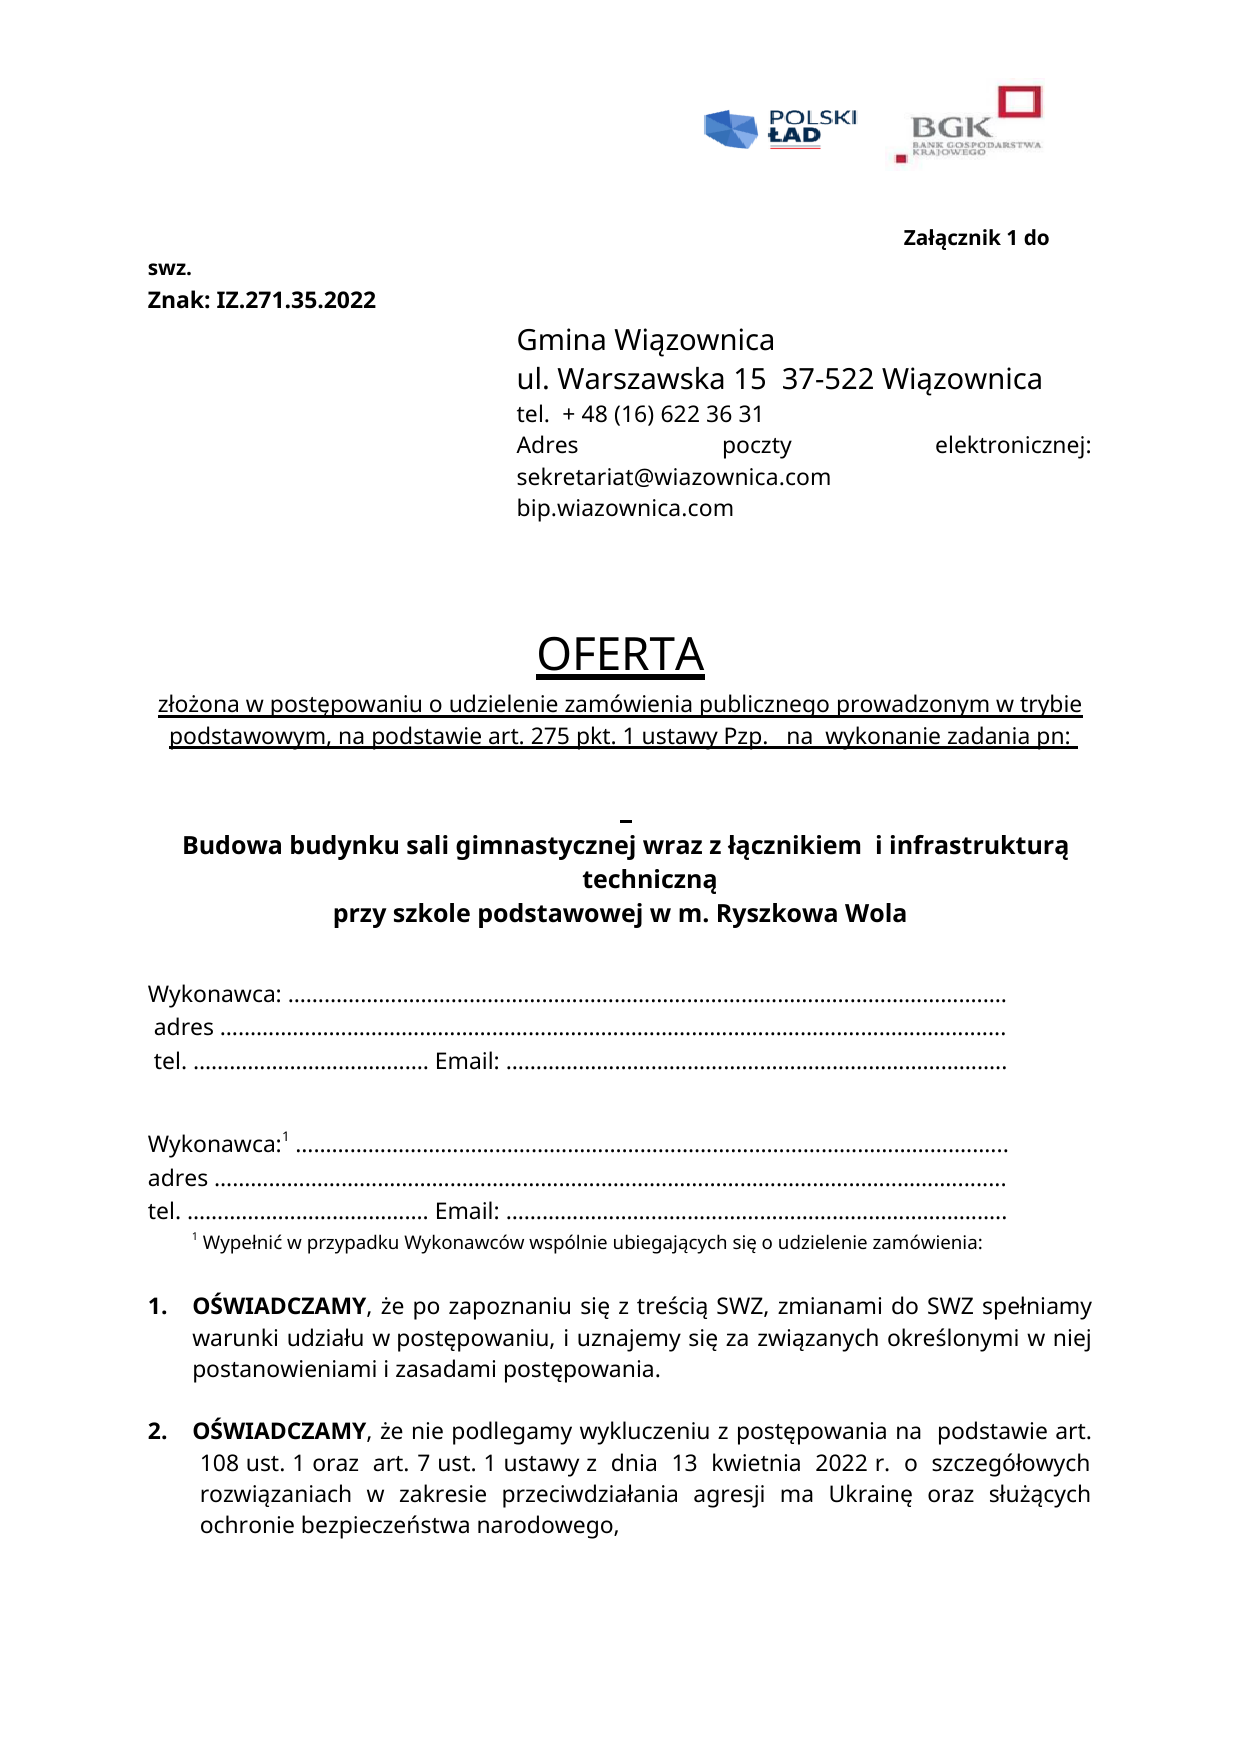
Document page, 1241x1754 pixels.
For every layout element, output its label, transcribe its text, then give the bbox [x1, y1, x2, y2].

text Załącznik 1 do swz. [148, 223, 1093, 282]
text Wykonawca:1 ………………………………………………………………………………………………….…... [148, 1128, 1093, 1159]
text tel. …………………………………. Email: ……………………………………………………………………….. [148, 1195, 1093, 1227]
text Gmina Wiązownica [148, 319, 1093, 358]
text bip.wiazownica.com [443, 492, 1092, 523]
text Wykonawca: ……………………………………………………………………………………………………..… [148, 978, 1093, 1009]
text przy szkole podstawowej w m. Ryszkowa Wola [148, 896, 1093, 930]
text tel. + 48 (16) 622 36 31 [443, 398, 1092, 429]
text Znak: IZ.271.35.2022 [148, 284, 1093, 315]
text OFERTA [148, 621, 1093, 683]
text tel. ……………………………..…. Email: ……………………………………………………………………….. [148, 1045, 1093, 1076]
picture [647, 73, 1093, 174]
text Budowa budynku sali gimnastycznej wraz z łącznikiem i infrastrukturą techniczną [148, 827, 1093, 896]
list Oświadczamy, że po zapoznaniu się z treścią SWZ, zmianami do SWZ spełniamy warunki udziału w postępowaniu, i uznajemy się za związanych określonymi w niej postanowieniami i zasadami postępowania. [148, 1290, 1093, 1384]
text 1 Wypełnić w przypadku Wykonawców wspólnie ubiegających się o udzielenie zamówienia: [148, 1229, 1093, 1254]
text Adres poczty elektronicznej: sekretariat@wiazownica.com [516, 429, 1092, 492]
text złożona w postępowaniu o udzielenie zamówienia publicznego prowadzonym w trybie podstawowym, na podstawie art. 275 pkt. 1 ustawy Pzp. na wykonanie zadania pn: [148, 688, 1093, 751]
text adres …………………………………………………………………………………………….……………......... [148, 1011, 1093, 1043]
text ul. Warszawska 15 37-522 Wiązownica [148, 358, 1093, 398]
text adres …………………………………………………………………………………………………..………......... [148, 1162, 1093, 1193]
list Oświadczamy, że nie podlegamy wykluczeniu z postępowania na podstawie art. 108 ust. 1 oraz art. 7 ust. 1 ustawy z dnia 13 kwietnia 2022 r. o szczegółowych rozwiązaniach w zakresie przeciwdziałania agresji ma Ukrainę oraz służących ochronie bezpieczeństwa narodowego, [148, 1415, 1093, 1540]
